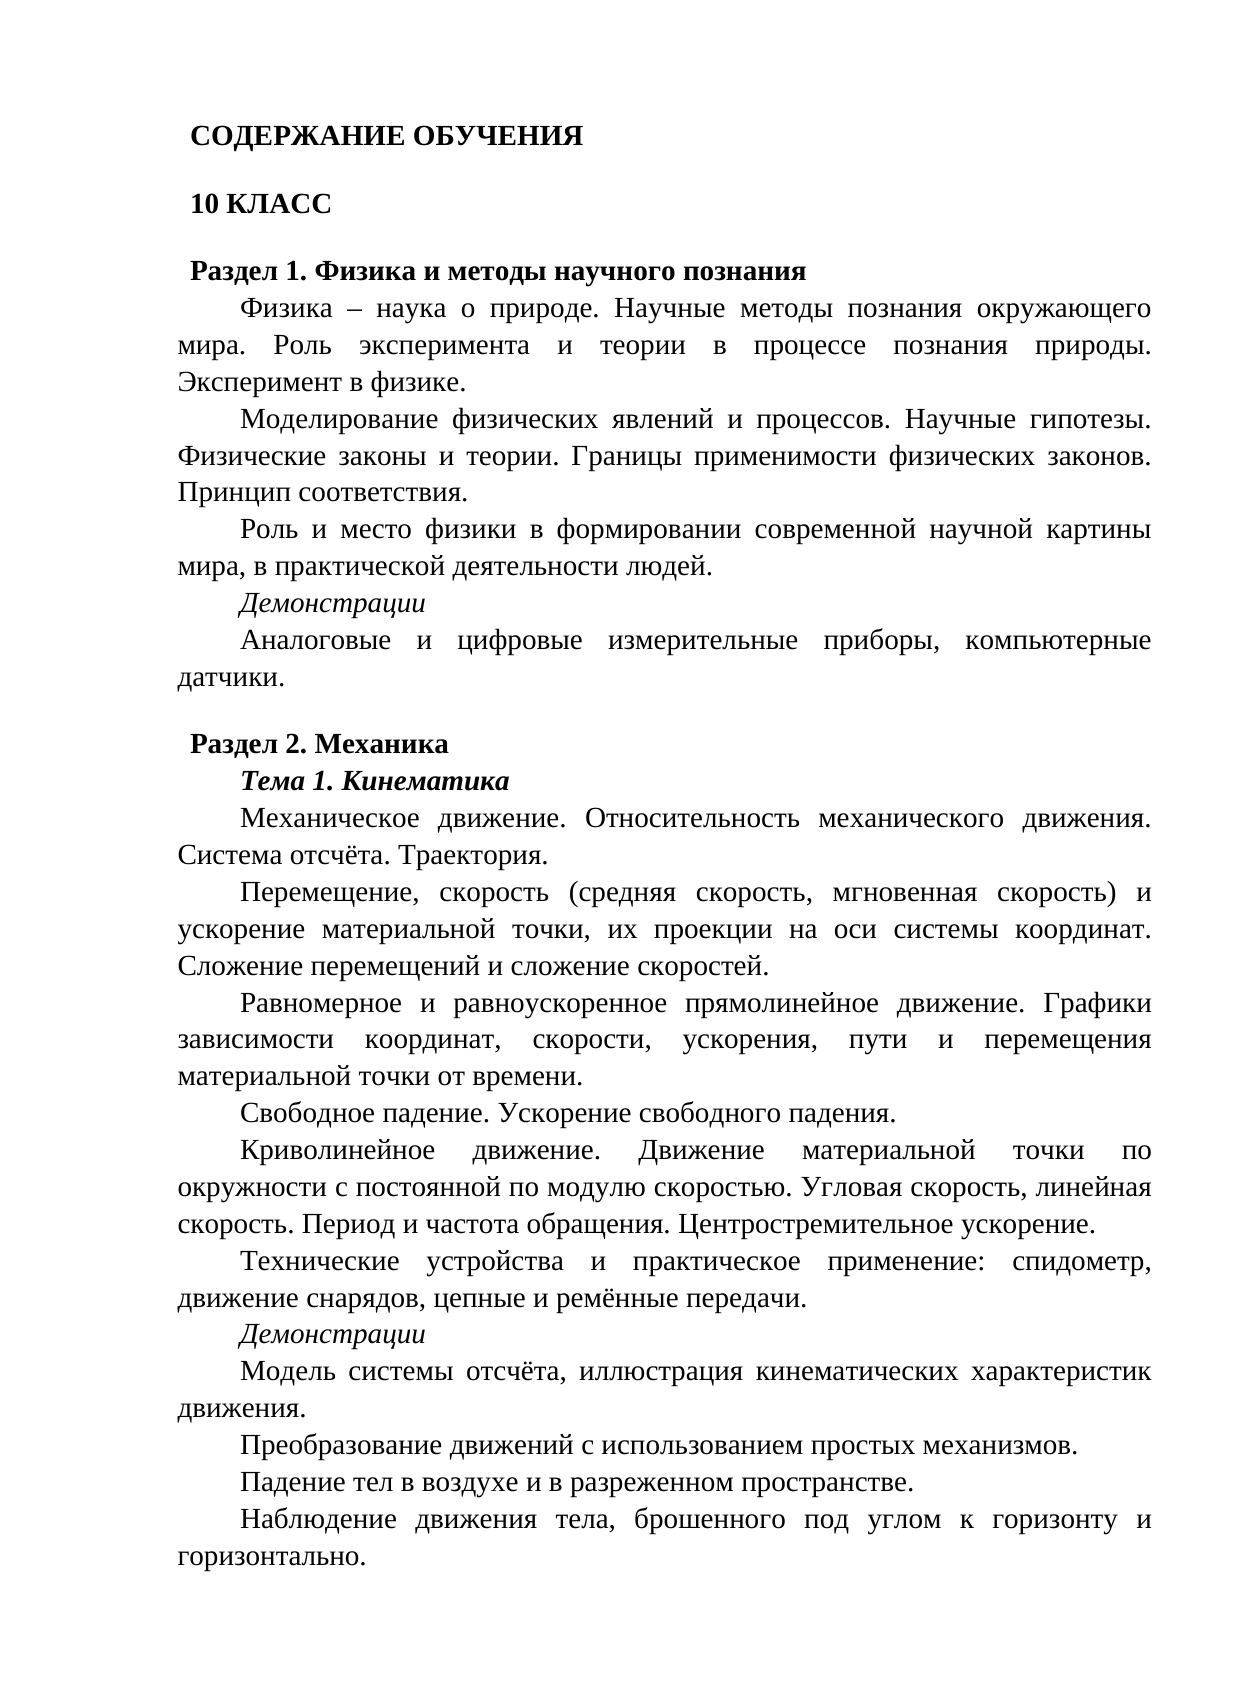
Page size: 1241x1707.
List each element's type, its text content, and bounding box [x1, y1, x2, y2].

text Аналоговые и цифровые измерительные приборы, компьютерные датчики. [177, 622, 1152, 692]
text Моделирование физических явлений и процессов. Научные гипотезы. Физические законы и теории. Границы применимости физических законов. Принцип соответствия. [177, 401, 1152, 508]
text Криволинейное движение. Движение материальной точки по окружности с постоянной по модулю скоростью. Угловая скорость, линейная скорость. Период и частота обращения. Центростремительное ускорение. [177, 1132, 1152, 1239]
text Падение тел в воздухе и в разреженном пространстве. [177, 1464, 1152, 1498]
text Равномерное и равноускоренное прямолинейное движение. Графики зависимости координат, скорости, ускорения, пути и перемещения материальной точки от времени. [177, 985, 1152, 1092]
text Демонстрации [177, 1317, 1152, 1350]
text Преобразование движений с использованием простых механизмов. [177, 1427, 1152, 1461]
text Раздел 2. Механика [190, 727, 1152, 760]
text Демонстрации [177, 585, 1152, 619]
text Свободное падение. Ускорение свободного падения. [177, 1095, 1152, 1129]
text Механическое движение. Относительность механического движения. Система отсчёта. Траектория. [177, 800, 1152, 871]
text Перемещение, скорость (средняя скорость, мгновенная скорость) и ускорение материальной точки, их проекции на оси системы координат. Сложение перемещений и сложение скоростей. [177, 874, 1152, 981]
text Технические устройства и практическое применение: спидометр, движение снарядов, цепные и ремённые передачи. [177, 1243, 1152, 1313]
text СОДЕРЖАНИЕ ОБУЧЕНИЯ [190, 118, 1152, 152]
text Раздел 1. Физика и методы научного познания [190, 253, 1152, 287]
text 10 КЛАСС [190, 186, 1152, 219]
text Тема 1. Кинематика [177, 763, 1152, 797]
text Физика – наука о природе. Научные методы познания окружающего мира. Роль эксперимента и теории в процессе познания природы. Эксперимент в физике. [177, 290, 1152, 397]
text Модель системы отсчёта, иллюстрация кинематических характеристик движения. [177, 1353, 1152, 1424]
text Наблюдение движения тела, брошенного под углом к горизонту и горизонтально. [177, 1501, 1152, 1571]
text Роль и место физики в формировании современной научной картины мира, в практической деятельности людей. [177, 511, 1152, 582]
